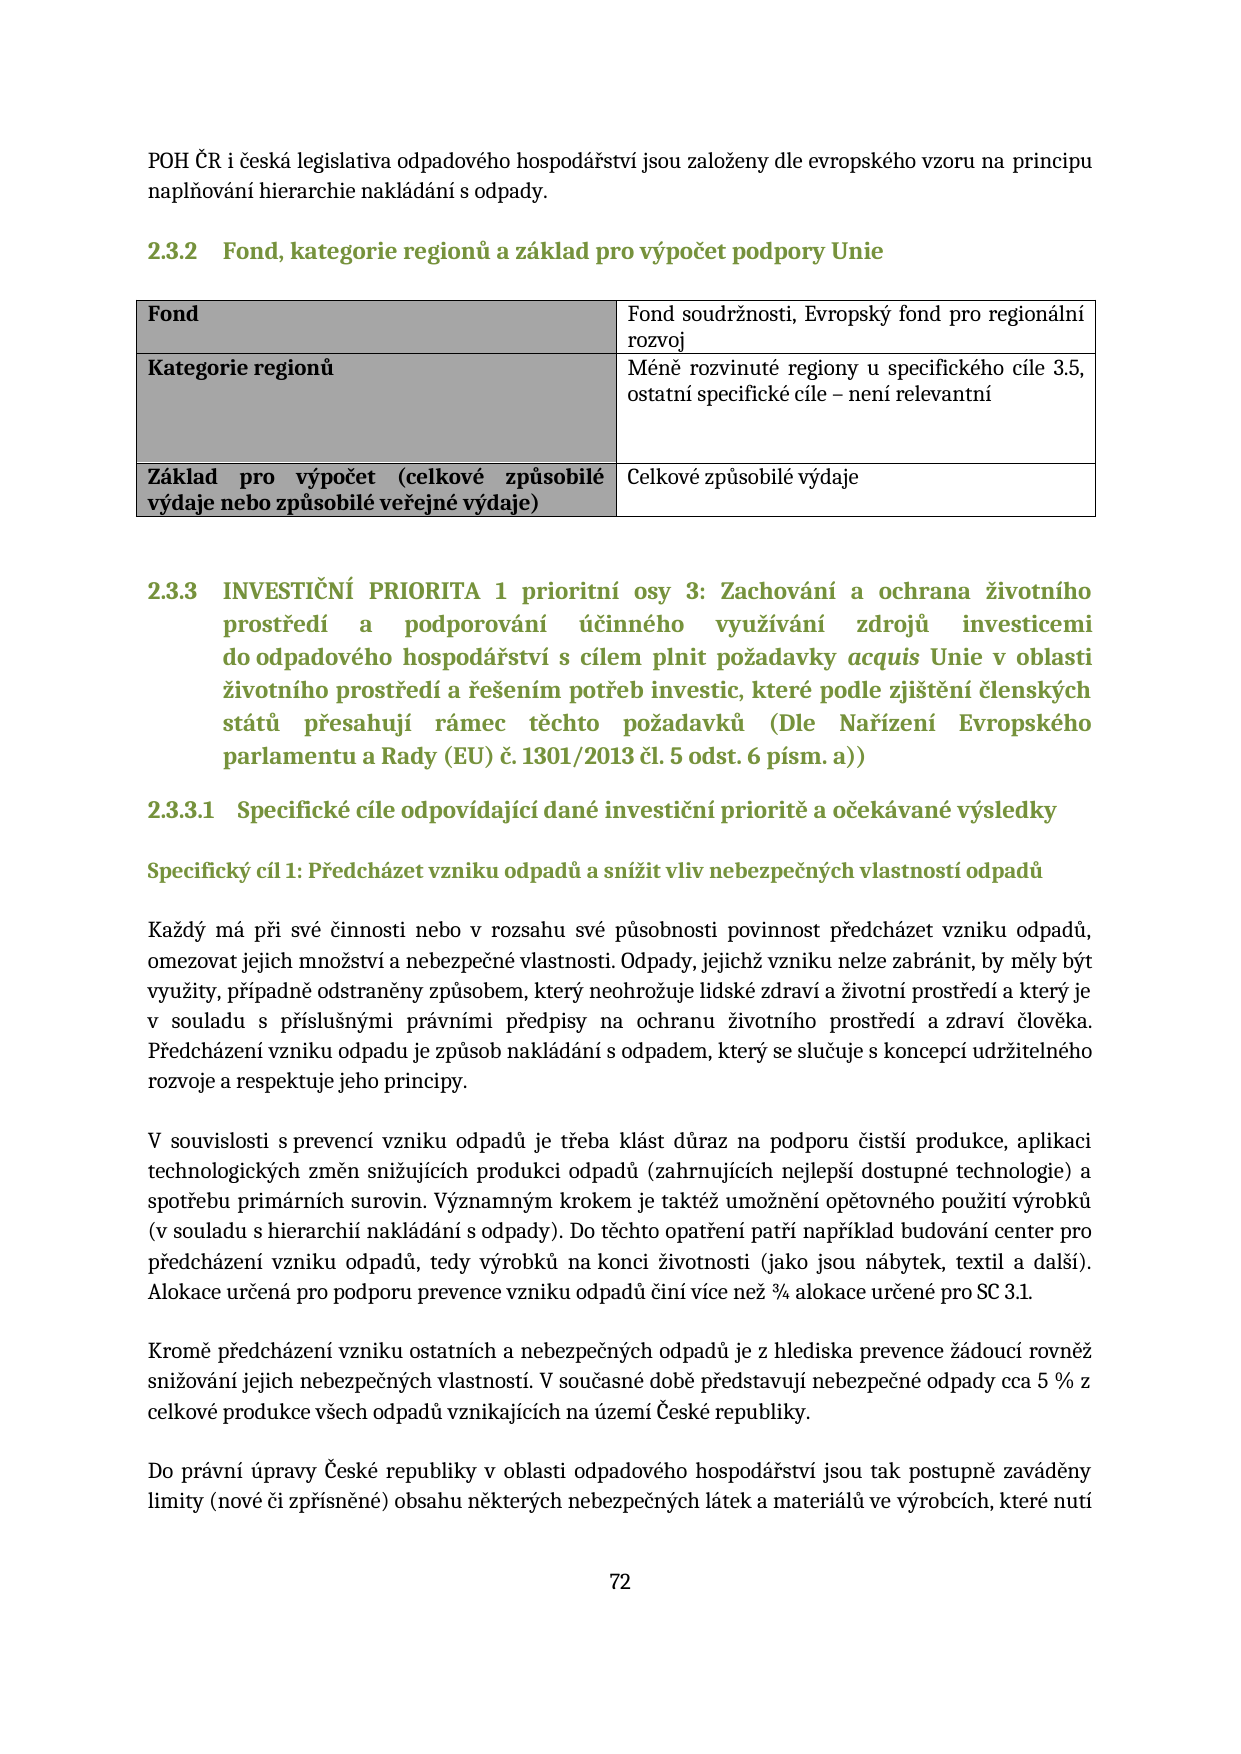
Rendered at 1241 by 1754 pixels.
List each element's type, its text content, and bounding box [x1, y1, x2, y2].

subtitle Specifické cíle odpovídající dané investiční prioritě a očekávané výsledky [148, 804, 1092, 833]
subtitle Fond, kategorie regionů a základ pro výpočet podpory Unie [148, 237, 1092, 266]
table_header Fond [137, 301, 616, 353]
table_cell Méně rozvinuté regiony u specifického cíle 3.5, ostatní specifické cíle – není relevantní [617, 354, 1095, 462]
subtitle Specifický cíl 1: Předcházet vzniku odpadů a snížit vliv nebezpečných vlastností odpadů [148, 866, 1092, 892]
table_header Fond soudržnosti, Evropský fond pro regionální rozvoj [617, 301, 1095, 353]
text V souvislosti s prevencí vzniku odpadů je třeba klást důraz na podporu čistší produkce, aplikaci technologických změn snižujících produkci odpadů (zahrnujících nejlepší dostupné technologie) a spotřebu primárních surovin. Významným krokem je taktéž umožnění opětovného použití výrobků (v souladu s hierarchií nakládání s odpady). Do těchto opatření patří například budování center pro předcházení vzniku odpadů, tedy výrobků na konci životnosti (jako jsou nábytek, textil a další). Alokace určená pro podporu prevence vzniku odpadů činí více než ¾ alokace určené pro SC 3.1. [148, 1136, 1092, 1313]
text Každý má při své činnosti nebo v rozsahu své působnosti povinnost předcházet vzniku odpadů, omezovat jejich množství a nebezpečné vlastnosti. Odpady, jejichž vzniku nelze zabránit, by měly být využity, případně odstraněny způsobem, který neohrožuje lidské zdraví a životní prostředí a který je v souladu s příslušnými právními předpisy na ochranu životního prostředí a zdraví člověka. Předcházení vzniku odpadu je způsob nakládání s odpadem, který se slučuje s koncepcí udržitelného rozvoje a respektuje jeho principy. [148, 926, 1092, 1103]
table_cell Celkové způsobilé výdaje [617, 464, 1095, 516]
subtitle INVESTIČNÍ PRIORITA 1 prioritní osy 3: Zachování a ochrana životního prostředí a podporování účinného využívání zdrojů investicemi do odpadového hospodářství s cílem plnit požadavky acquis Unie v oblasti životního prostředí a řešením potřeb investic, které podle zjištění členských států přesahují rámec těchto požadavků (Dle Nařízení Evropského parlamentu a Rady (EU) č. 1301/2013 čl. 5 odst. 6 písm. a)) [148, 577, 1092, 771]
table_cell Kategorie regionů [137, 354, 616, 462]
text POH ČR i česká legislativa odpadového hospodářství jsou založeny dle evropského vzoru na principu naplňování hierarchie nakládání s odpady. [148, 148, 1092, 204]
text Kromě předcházení vzniku ostatních a nebezpečných odpadů je z hlediska prevence žádoucí rovněž snižování jejich nebezpečných vlastností. V současné době představují nebezpečné odpady cca 5 % z celkové produkce všech odpadů vznikajících na území České republiky. [148, 1346, 1092, 1433]
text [148, 1466, 1092, 1523]
table_cell Základ pro výpočet (celkové způsobilé výdaje nebo způsobilé veřejné výdaje) [137, 464, 616, 516]
